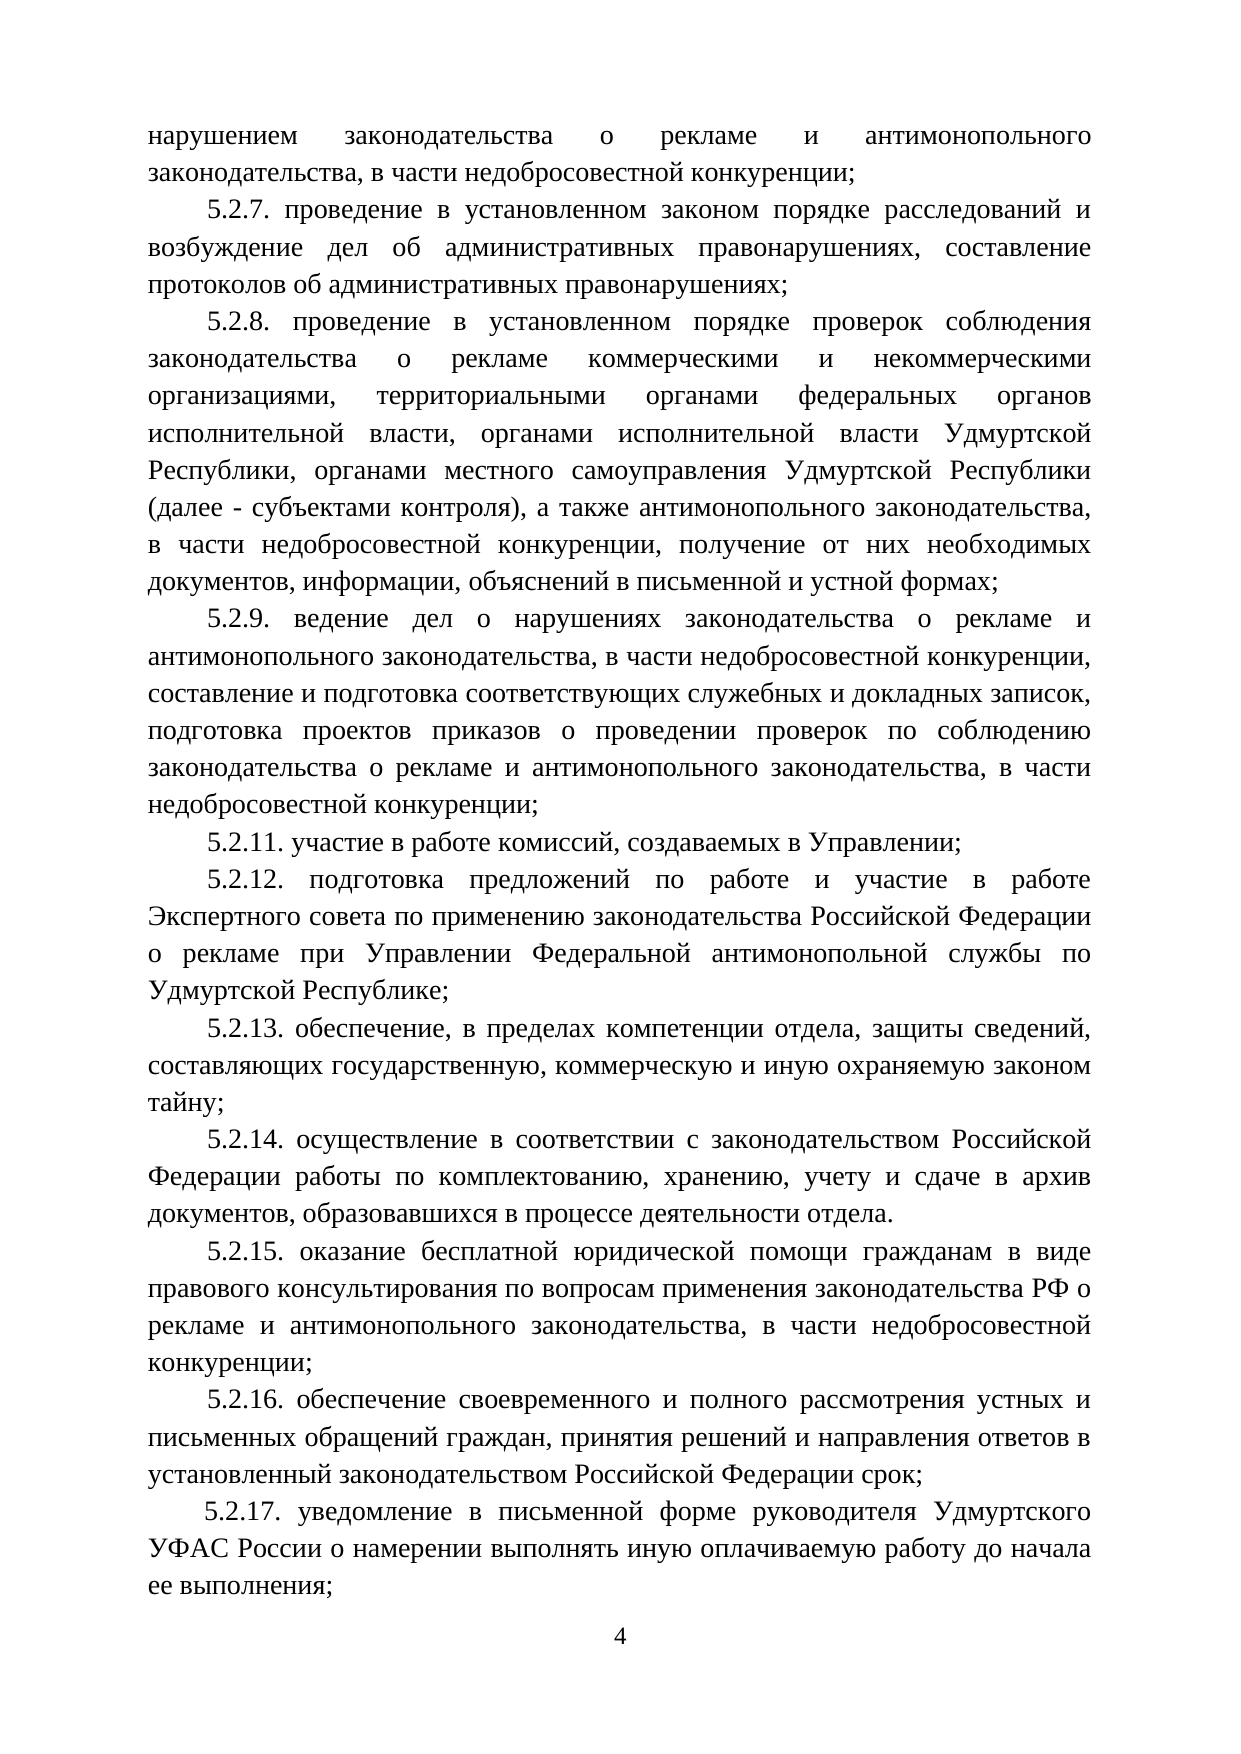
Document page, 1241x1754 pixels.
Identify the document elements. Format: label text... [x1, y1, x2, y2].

text 5.2.8. проведение в установленном порядке проверок соблюдения законодательства о рекламе коммерческими и некоммерческими организациями, территориальными органами федеральных органов исполнительной власти, органами исполнительной власти Удмуртской Республики, органами местного самоуправления Удмуртской Республики (далее - субъектами контроля), а также антимонопольного законодательства, в части недобросовестной конкуренции, получение от них необходимых документов, информации, объяснений в письменной и устной формах; [148, 304, 1092, 597]
text 5.2.7. проведение в установленном законом порядке расследований и возбуждение дел об административных правонарушениях, составление протоколов об административных правонарушениях; [148, 192, 1092, 299]
text 5.2.15. оказание бесплатной юридической помощи гражданам в виде правового консультирования по вопросам применения законодательства РФ о рекламе и антимонопольного законодательства, в части недобросовестной конкуренции; [148, 1234, 1092, 1378]
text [148, 118, 1092, 188]
text 5.2.14. осуществление в соответствии с законодательством Российской Федерации работы по комплектованию, хранению, учету и сдаче в архив документов, образовавшихся в процессе деятельности отдела. [148, 1122, 1092, 1229]
text 5.2.16. обеспечение своевременного и полного рассмотрения устных и письменных обращений граждан, принятия решений и направления ответов в установленный законодательством Российской Федерации срок; [148, 1382, 1092, 1489]
text 5.2.17. уведомление в письменной форме руководителя Удмуртского УФАС России о намерении выполнять иную оплачиваемую работу до начала ее выполнения; [148, 1494, 1092, 1601]
text 5.2.11. участие в работе комиссий, создаваемых в Управлении; [148, 825, 1092, 857]
text 5.2.12. подготовка предложений по работе и участие в работе Экспертного совета по применению законодательства Российской Федерации о рекламе при Управлении Федеральной антимонопольной службы по Удмуртской Республике; [148, 862, 1092, 1006]
text 5.2.13. обеспечение, в пределах компетенции отдела, защиты сведений, составляющих государственную, коммерческую и иную охраняемую законом тайну; [148, 1011, 1092, 1117]
text 5.2.9. ведение дел о нарушениях законодательства о рекламе и антимонопольного законодательства, в части недобросовестной конкуренции, составление и подготовка соответствующих служебных и докладных записок, подготовка проектов приказов о проведении проверок по соблюдению законодательства о рекламе и антимонопольного законодательства, в части недобросовестной конкуренции; [148, 602, 1092, 820]
